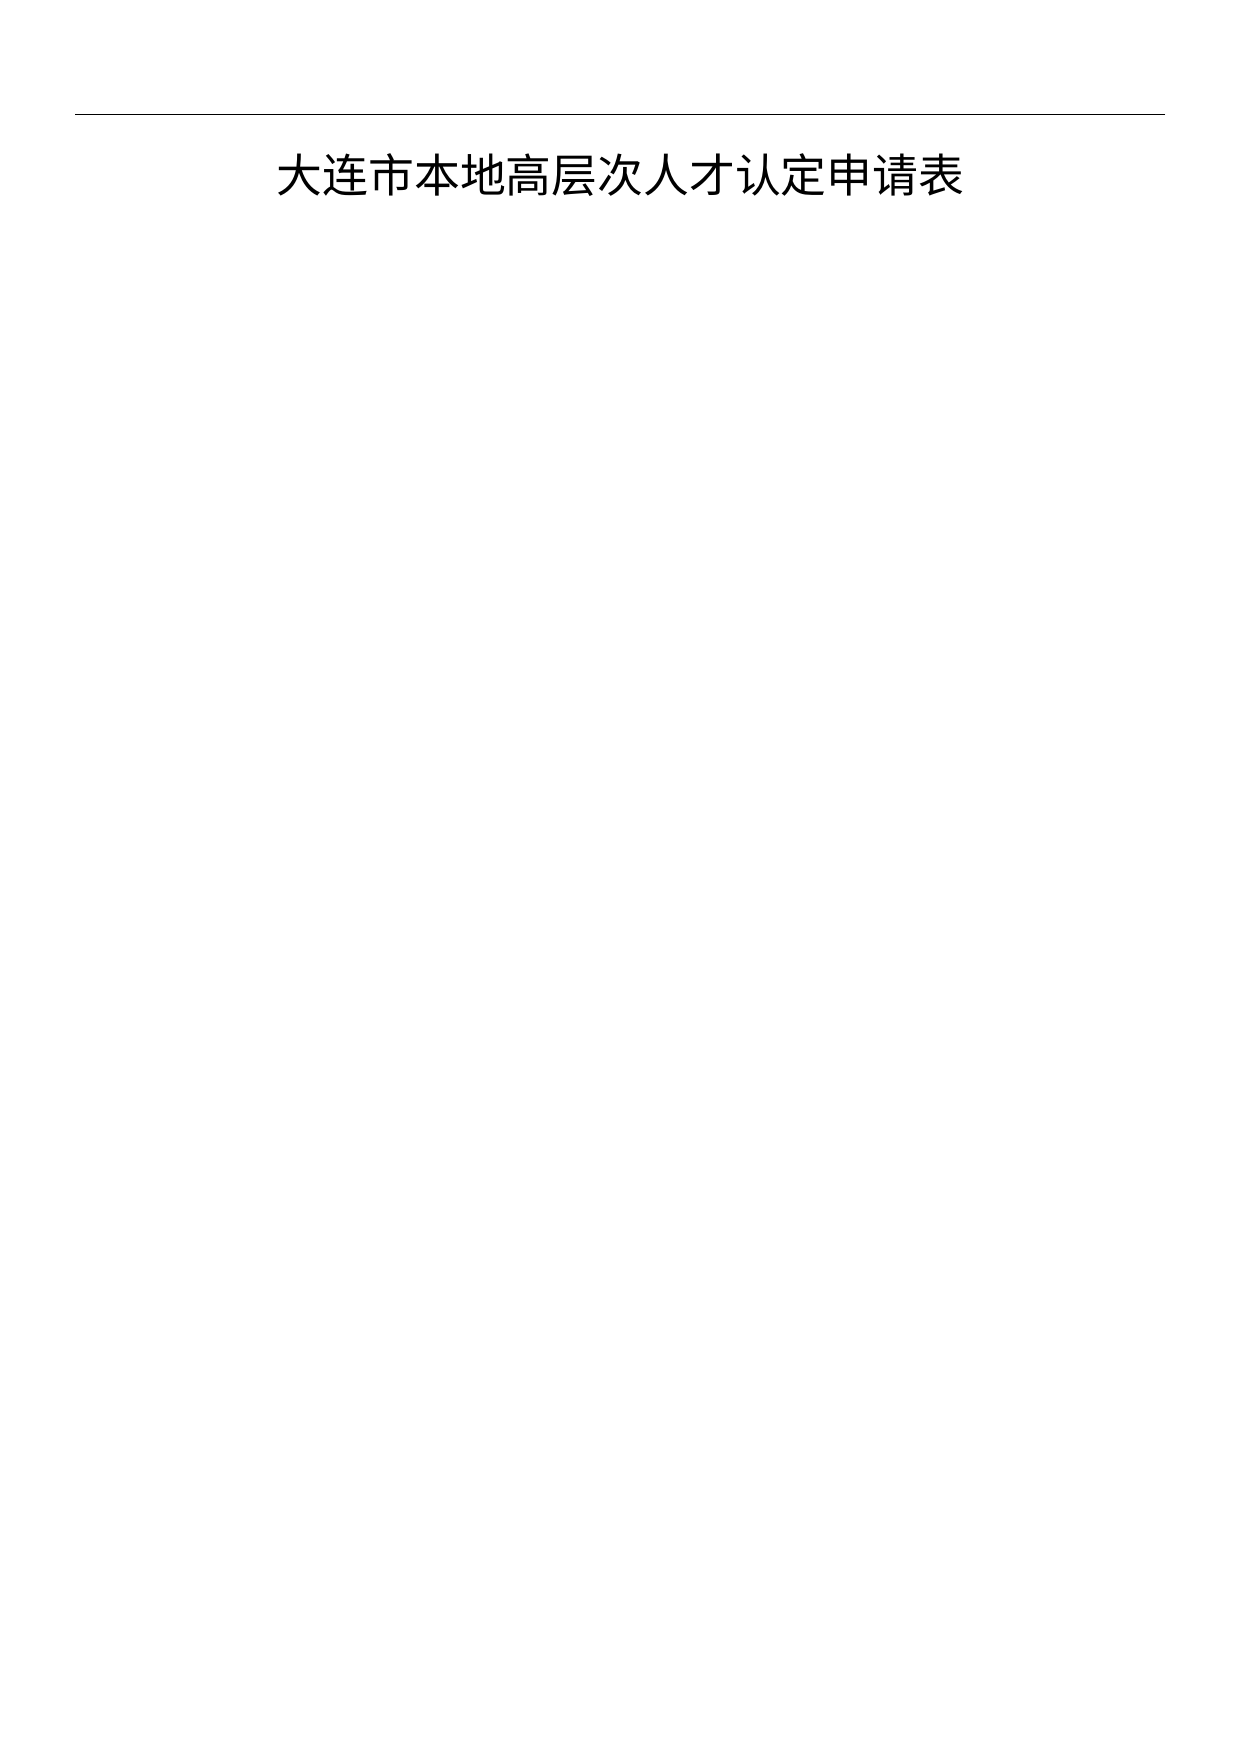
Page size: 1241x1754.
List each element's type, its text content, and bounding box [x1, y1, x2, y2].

text 大连市本地高层次人才认定申请表 [75, 124, 1165, 221]
